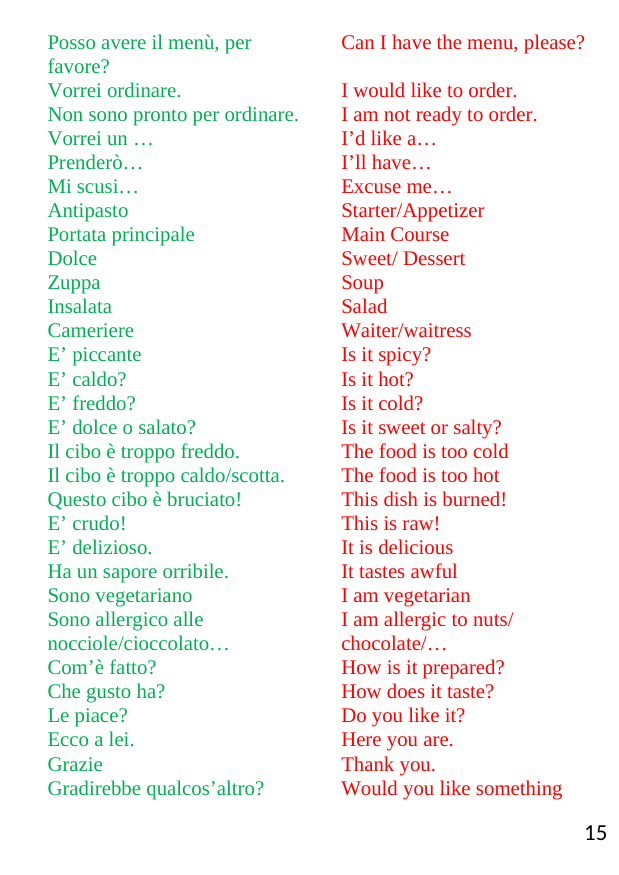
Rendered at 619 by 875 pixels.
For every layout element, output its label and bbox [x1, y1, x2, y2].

table_cell [330, 30, 619, 799]
table_cell [36, 30, 330, 799]
